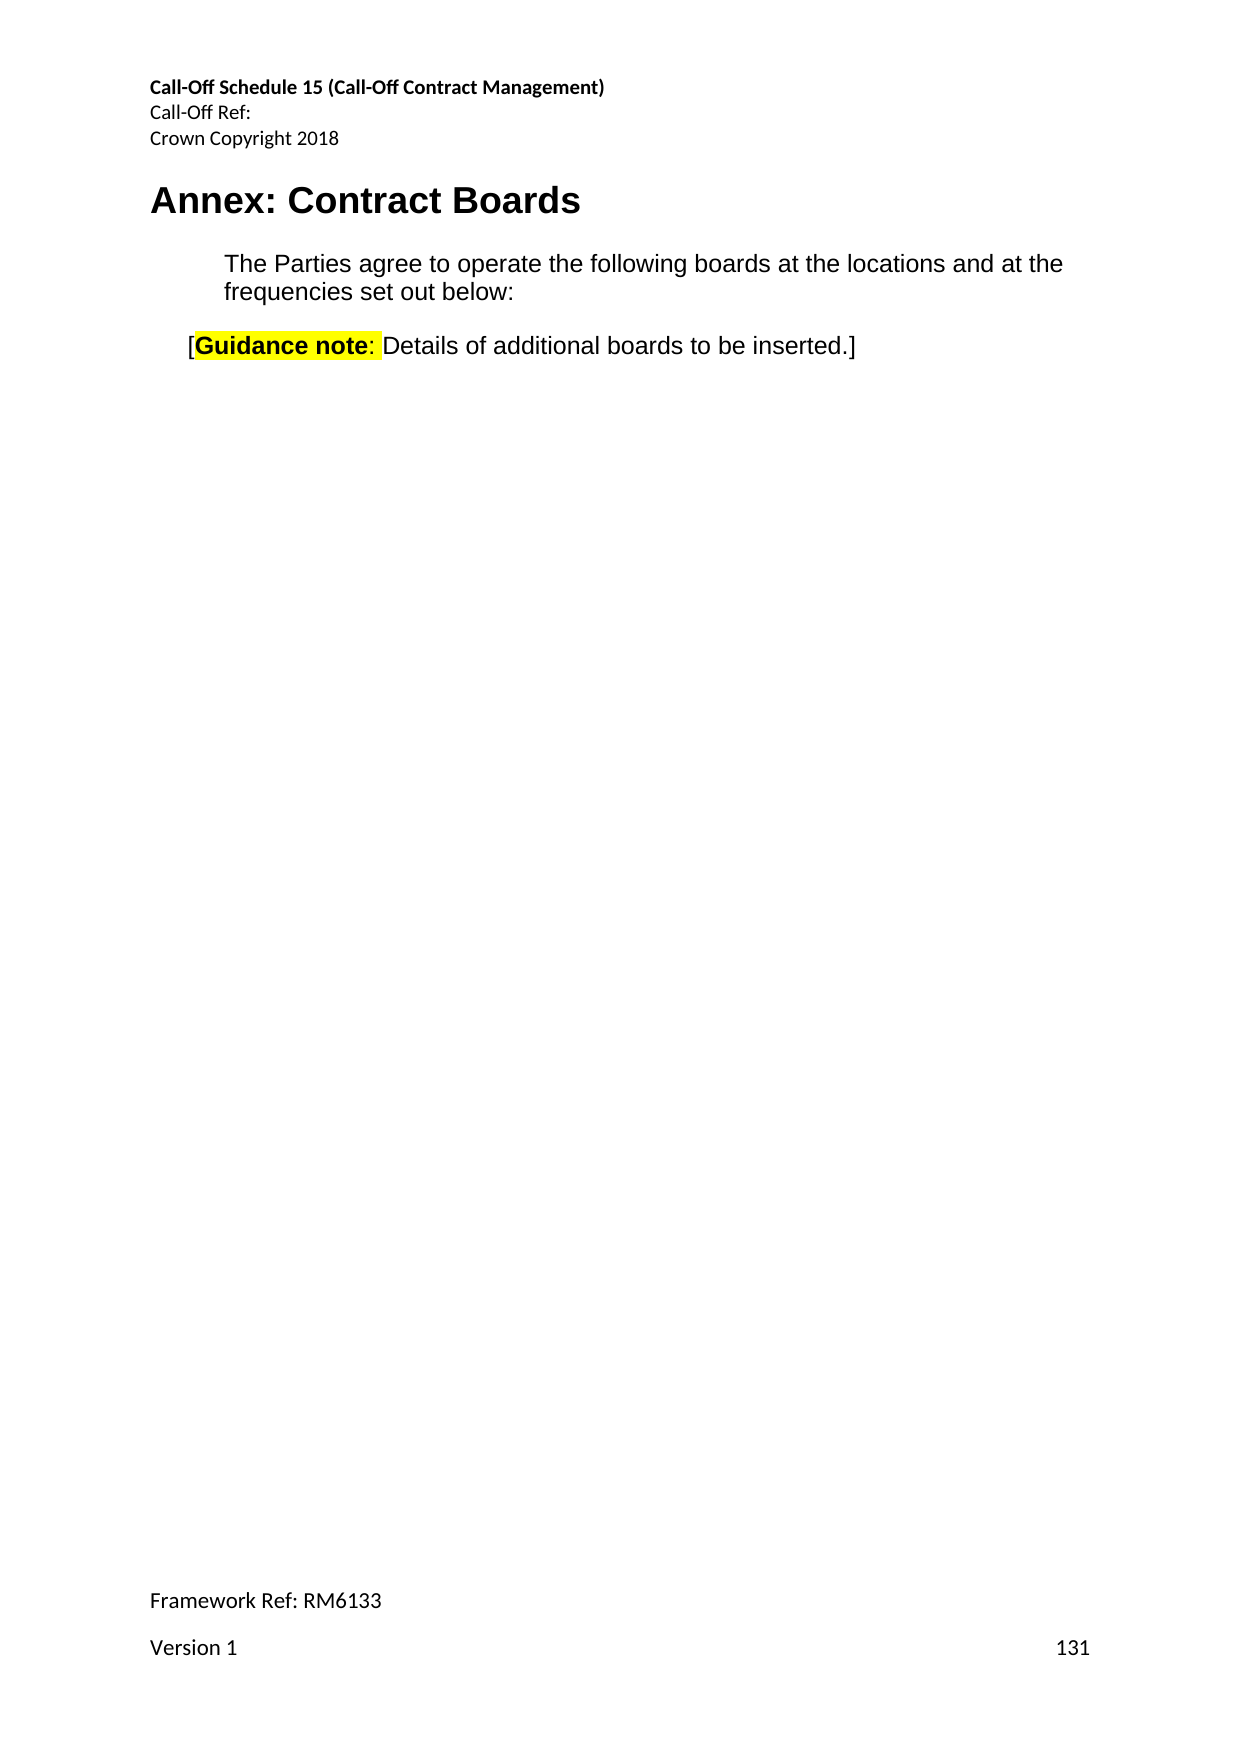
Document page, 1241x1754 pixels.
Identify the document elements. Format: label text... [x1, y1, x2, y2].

text Annex: Contract Boards [150, 178, 1090, 221]
text The Parties agree to operate the following boards at the locations and at the frequencies set out below: [224, 248, 1090, 306]
text [Guidance note: Details of additional boards to be inserted.] [382, 331, 1090, 360]
